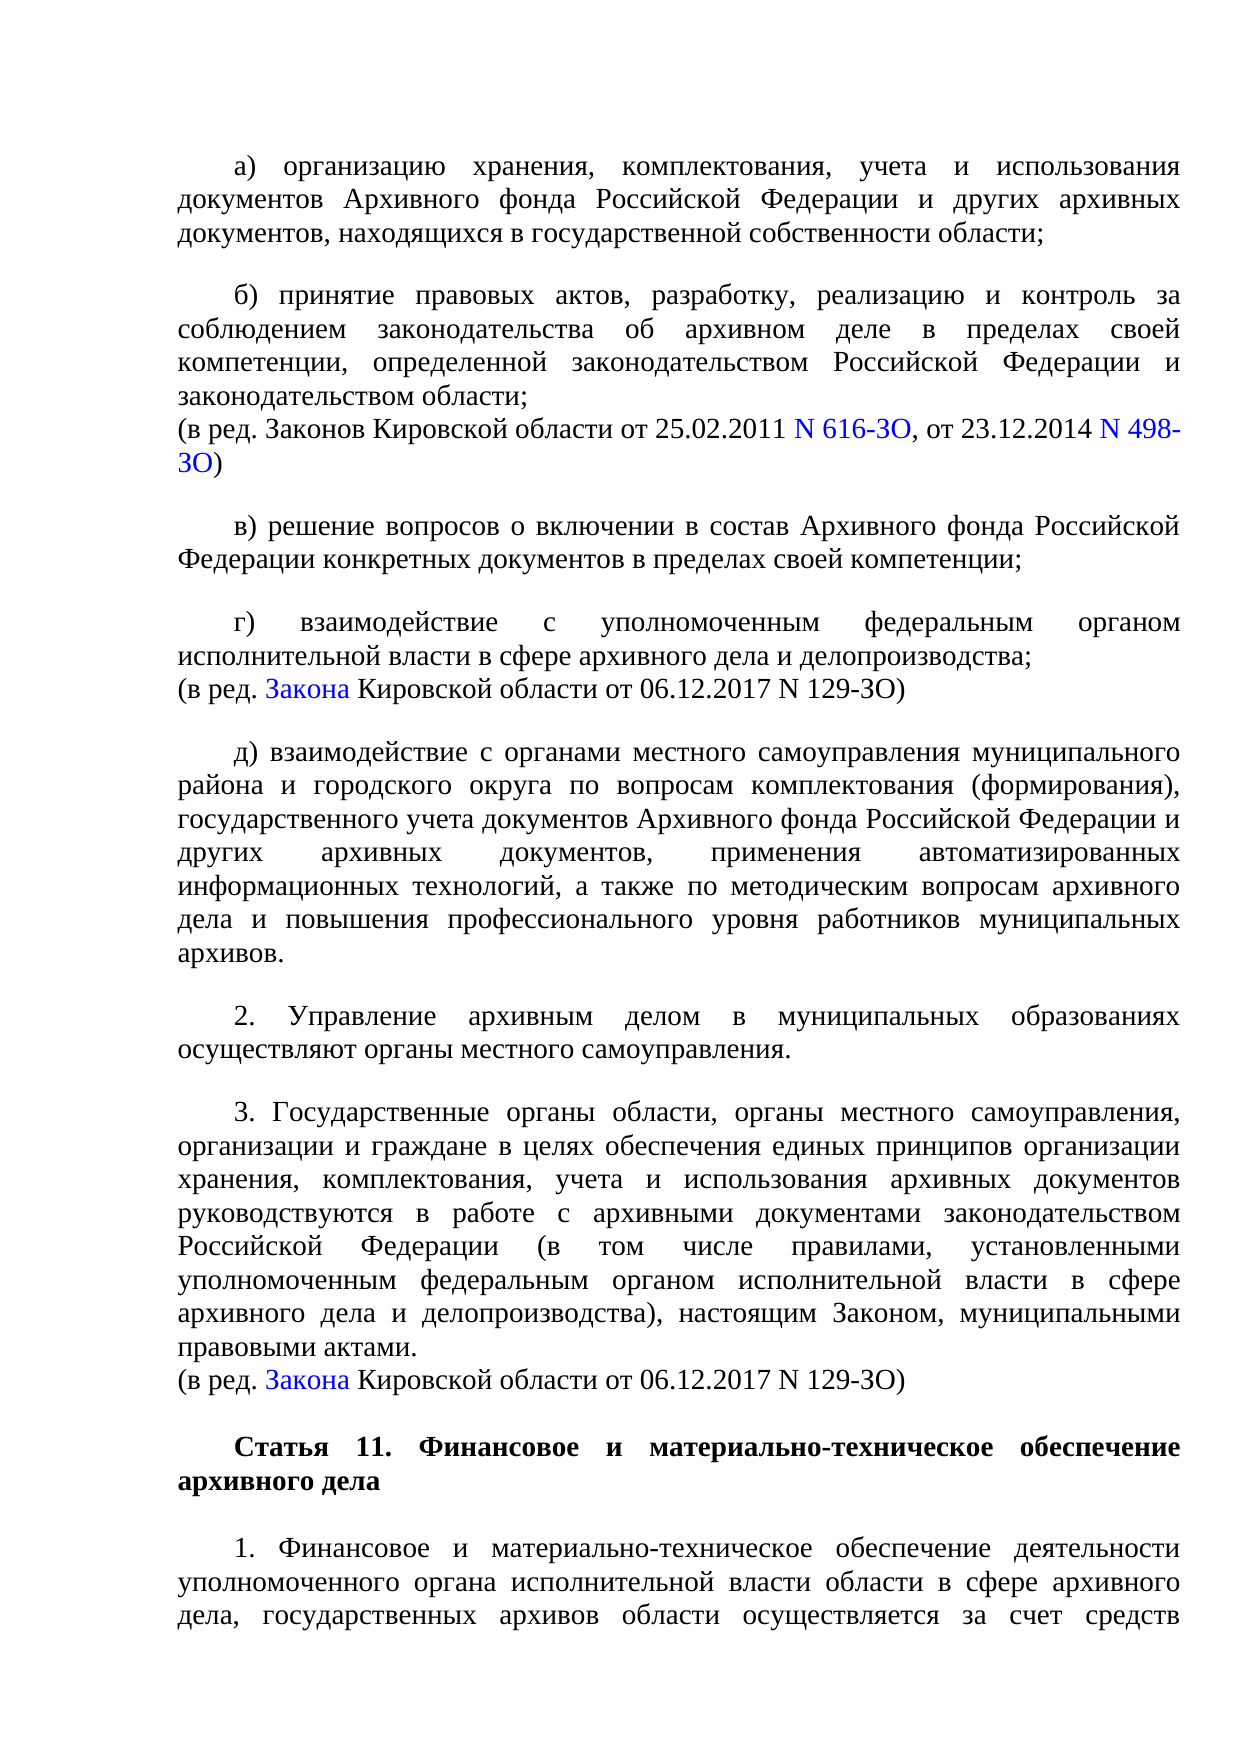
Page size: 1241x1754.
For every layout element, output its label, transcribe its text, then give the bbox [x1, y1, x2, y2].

title Статья 11. Финансовое и материально-техническое обеспечение архивного дела [177, 1429, 1181, 1497]
text а) организацию хранения, комплектования, учета и использования документов Архивного фонда Российской Федерации и других архивных документов, находящихся в государственной собственности области; [177, 148, 1181, 248]
text (в ред. Закона Кировской области от 06.12.2017 N 129-ЗО) [177, 1362, 1181, 1396]
text (в ред. Закона Кировской области от 06.12.2017 N 129-ЗО) [177, 671, 1181, 705]
text (в ред. Законов Кировской области от 25.02.2011 N 616-ЗО, от 23.12.2014 N 498-ЗО) [177, 412, 1181, 479]
text в) решение вопросов о включении в состав Архивного фонда Российской Федерации конкретных документов в пределах своей компетенции; [177, 508, 1181, 575]
text б) принятие правовых актов, разработку, реализацию и контроль за соблюдением законодательства об архивном деле в пределах своей компетенции, определенной законодательством Российской Федерации и законодательством области; [177, 277, 1181, 412]
text г) взаимодействие с уполномоченным федеральным органом исполнительной власти в сфере архивного дела и делопроизводства; [177, 604, 1181, 671]
text 3. Государственные органы области, органы местного самоуправления, организации и граждане в целях обеспечения единых принципов организации хранения, комплектования, учета и использования архивных документов руководствуются в работе с архивными документами законодательством Российской Федерации (в том числе правилами, установленными уполномоченным федеральным органом исполнительной власти в сфере архивного дела и делопроизводства), настоящим Законом, муниципальными правовыми актами. [177, 1094, 1181, 1362]
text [177, 1530, 1181, 1631]
text д) взаимодействие с органами местного самоуправления муниципального района и городского округа по вопросам комплектования (формирования), государственного учета документов Архивного фонда Российской Федерации и других архивных документов, применения автоматизированных информационных технологий, а также по методическим вопросам архивного дела и повышения профессионального уровня работников муниципальных архивов. [177, 734, 1181, 969]
text 2. Управление архивным делом в муниципальных образованиях осуществляют органы местного самоуправления. [177, 998, 1181, 1065]
